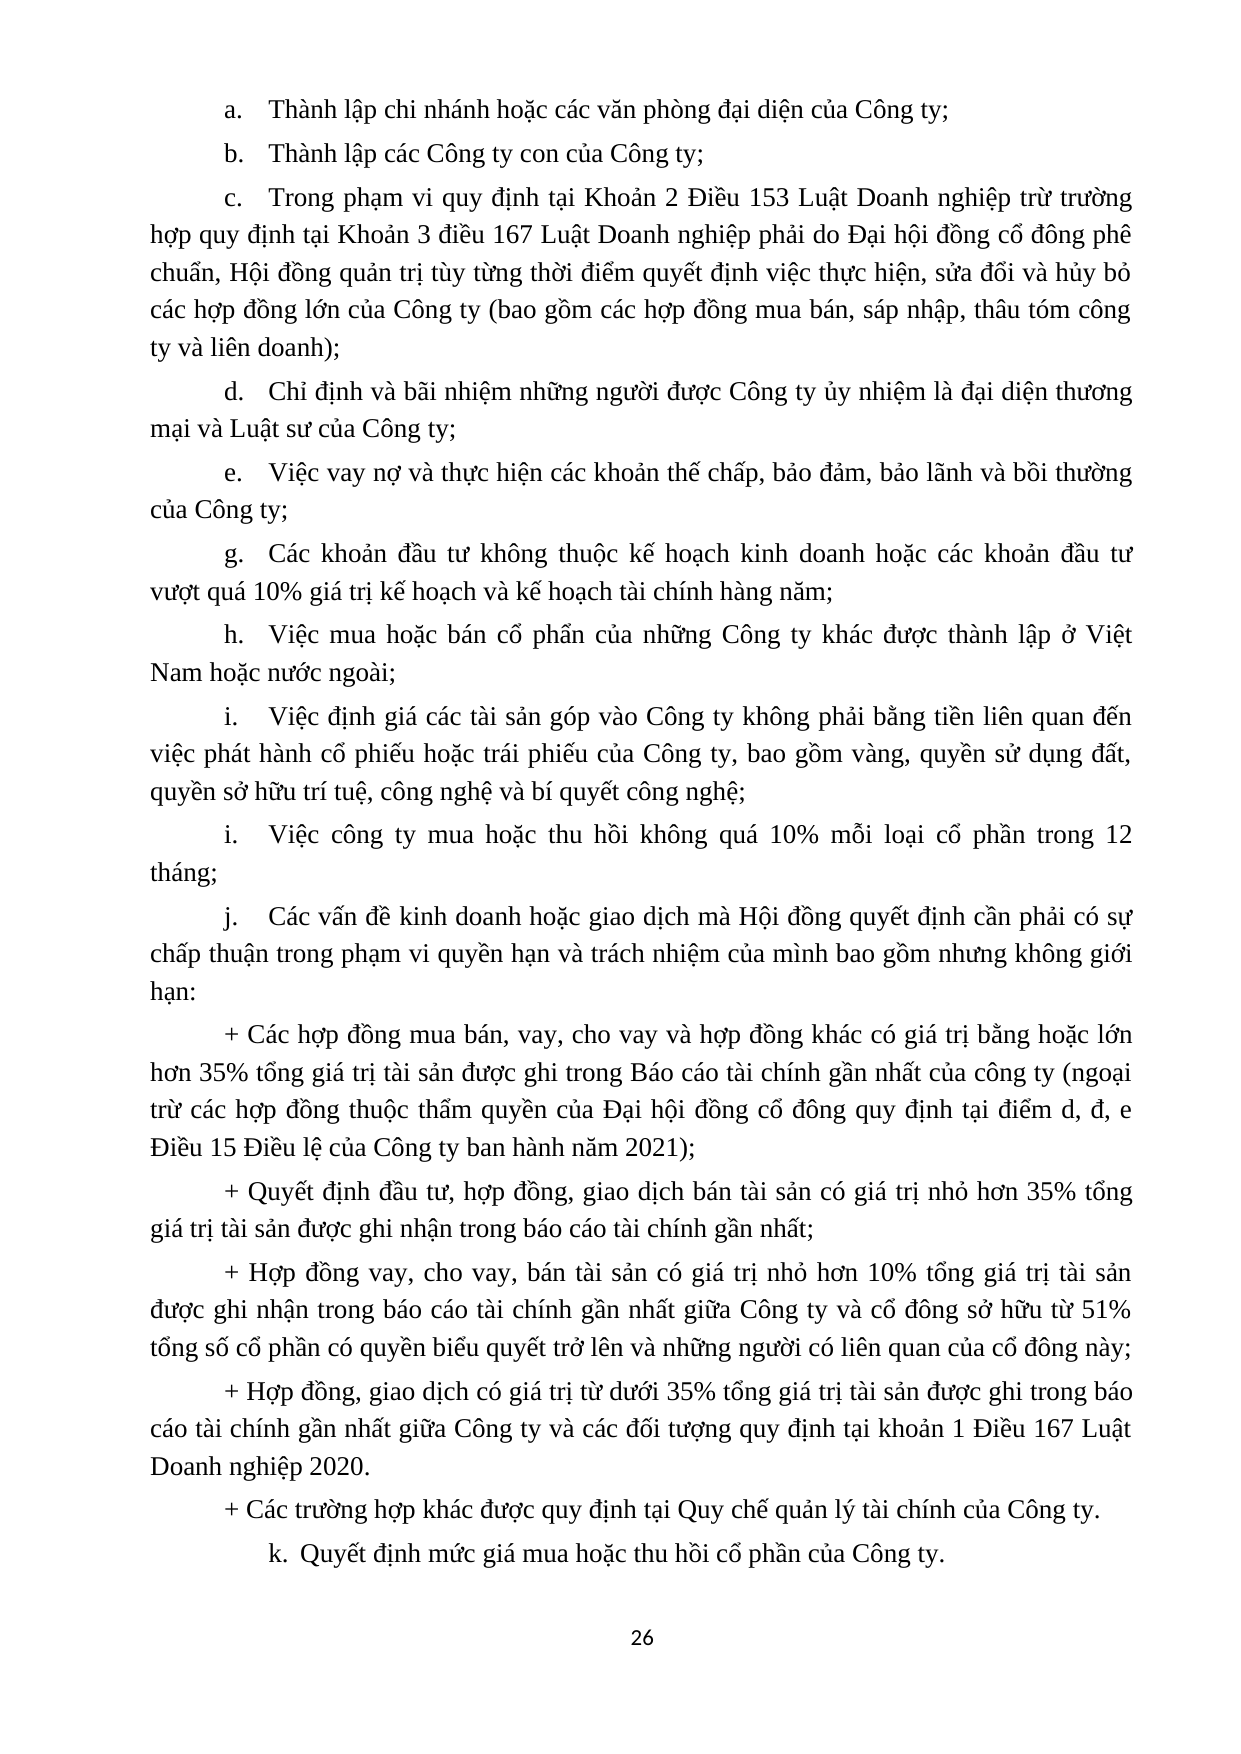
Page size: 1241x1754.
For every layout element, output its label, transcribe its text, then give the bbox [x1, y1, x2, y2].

text + Quyết định đầu tư, hợp đồng, giao dịch bán tài sản có giá trị nhỏ hơn 35% tổng giá trị tài sản được ghi nhận trong báo cáo tài chính gần nhất; [150, 1170, 1134, 1245]
text + Hợp đồng vay, cho vay, bán tài sản có giá trị nhỏ hơn 10% tổng giá trị tài sản được ghi nhận trong báo cáo tài chính gần nhất giữa Công ty và cổ đông sở hữu từ 51% tổng số cổ phần có quyền biểu quyết trở lên và những người có liên quan của cổ đông này; [150, 1251, 1134, 1364]
text e. Việc vay nợ và thực hiện các khoản thế chấp, bảo đảm, bảo lãnh và bồi thường của Công ty; [150, 451, 1134, 526]
text j. Các vấn đề kinh doanh hoặc giao dịch mà Hội đồng quyết định cần phải có sự chấp thuận trong phạm vi quyền hạn và trách nhiệm của mình bao gồm nhưng không giới hạn: [150, 895, 1134, 1007]
text g. Các khoản đầu tư không thuộc kế hoạch kinh doanh hoặc các khoản đầu tư vượt quá 10% giá trị kế hoạch và kế hoạch tài chính hàng năm; [150, 532, 1134, 607]
text i. Việc định giá các tài sản góp vào Công ty không phải bằng tiền liên quan đến việc phát hành cổ phiếu hoặc trái phiếu của Công ty, bao gồm vàng, quyền sử dụng đất, quyền sở hữu trí tuệ, công nghệ và bí quyết công nghệ; [150, 695, 1134, 807]
text b. Thành lập các Công ty con của Công ty; [150, 132, 1134, 170]
text + Hợp đồng, giao dịch có giá trị từ dưới 35% tổng giá trị tài sản được ghi trong báo cáo tài chính gần nhất giữa Công ty và các đối tượng quy định tại khoản 1 Điều 167 Luật Doanh nghiệp 2020. [150, 1370, 1134, 1482]
text a. Thành lập chi nhánh hoặc các văn phòng đại diện của Công ty; [150, 89, 1134, 126]
text + Các hợp đồng mua bán, vay, cho vay và hợp đồng khác có giá trị bằng hoặc lớn hơn 35% tổng giá trị tài sản được ghi trong Báo cáo tài chính gần nhất của công ty (ngoại trừ các hợp đồng thuộc thẩm quyền của Đại hội đồng cổ đông quy định tại điểm d, đ, e Điều 15 Điều lệ của Công ty ban hành năm 2021); [150, 1014, 1134, 1164]
text d. Chỉ định và bãi nhiệm những người được Công ty ủy nhiệm là đại diện thương mại và Luật sư của Công ty; [150, 370, 1134, 445]
text + Các trường hợp khác được quy định tại Quy chế quản lý tài chính của Công ty. [150, 1489, 1134, 1526]
text i. Việc công ty mua hoặc thu hồi không quá 10% mỗi loại cổ phần trong 12 tháng; [150, 814, 1134, 889]
text c. Trong phạm vi quy định tại Khoản 2 Điều 153 Luật Doanh nghiệp trừ trường hợp quy định tại Khoản 3 điều 167 Luật Doanh nghiệp phải do Đại hội đồng cổ đông phê chuẩn, Hội đồng quản trị tùy từng thời điểm quyết định việc thực hiện, sửa đổi và hủy bỏ các hợp đồng lớn của Công ty (bao gồm các hợp đồng mua bán, sáp nhập, thâu tóm công ty và liên doanh); [150, 176, 1134, 364]
text h. Việc mua hoặc bán cổ phẩn của những Công ty khác được thành lập ở Việt Nam hoặc nước ngoài; [150, 614, 1134, 689]
text k. Quyết định mức giá mua hoặc thu hồi cổ phần của Công ty. [150, 1532, 1134, 1570]
